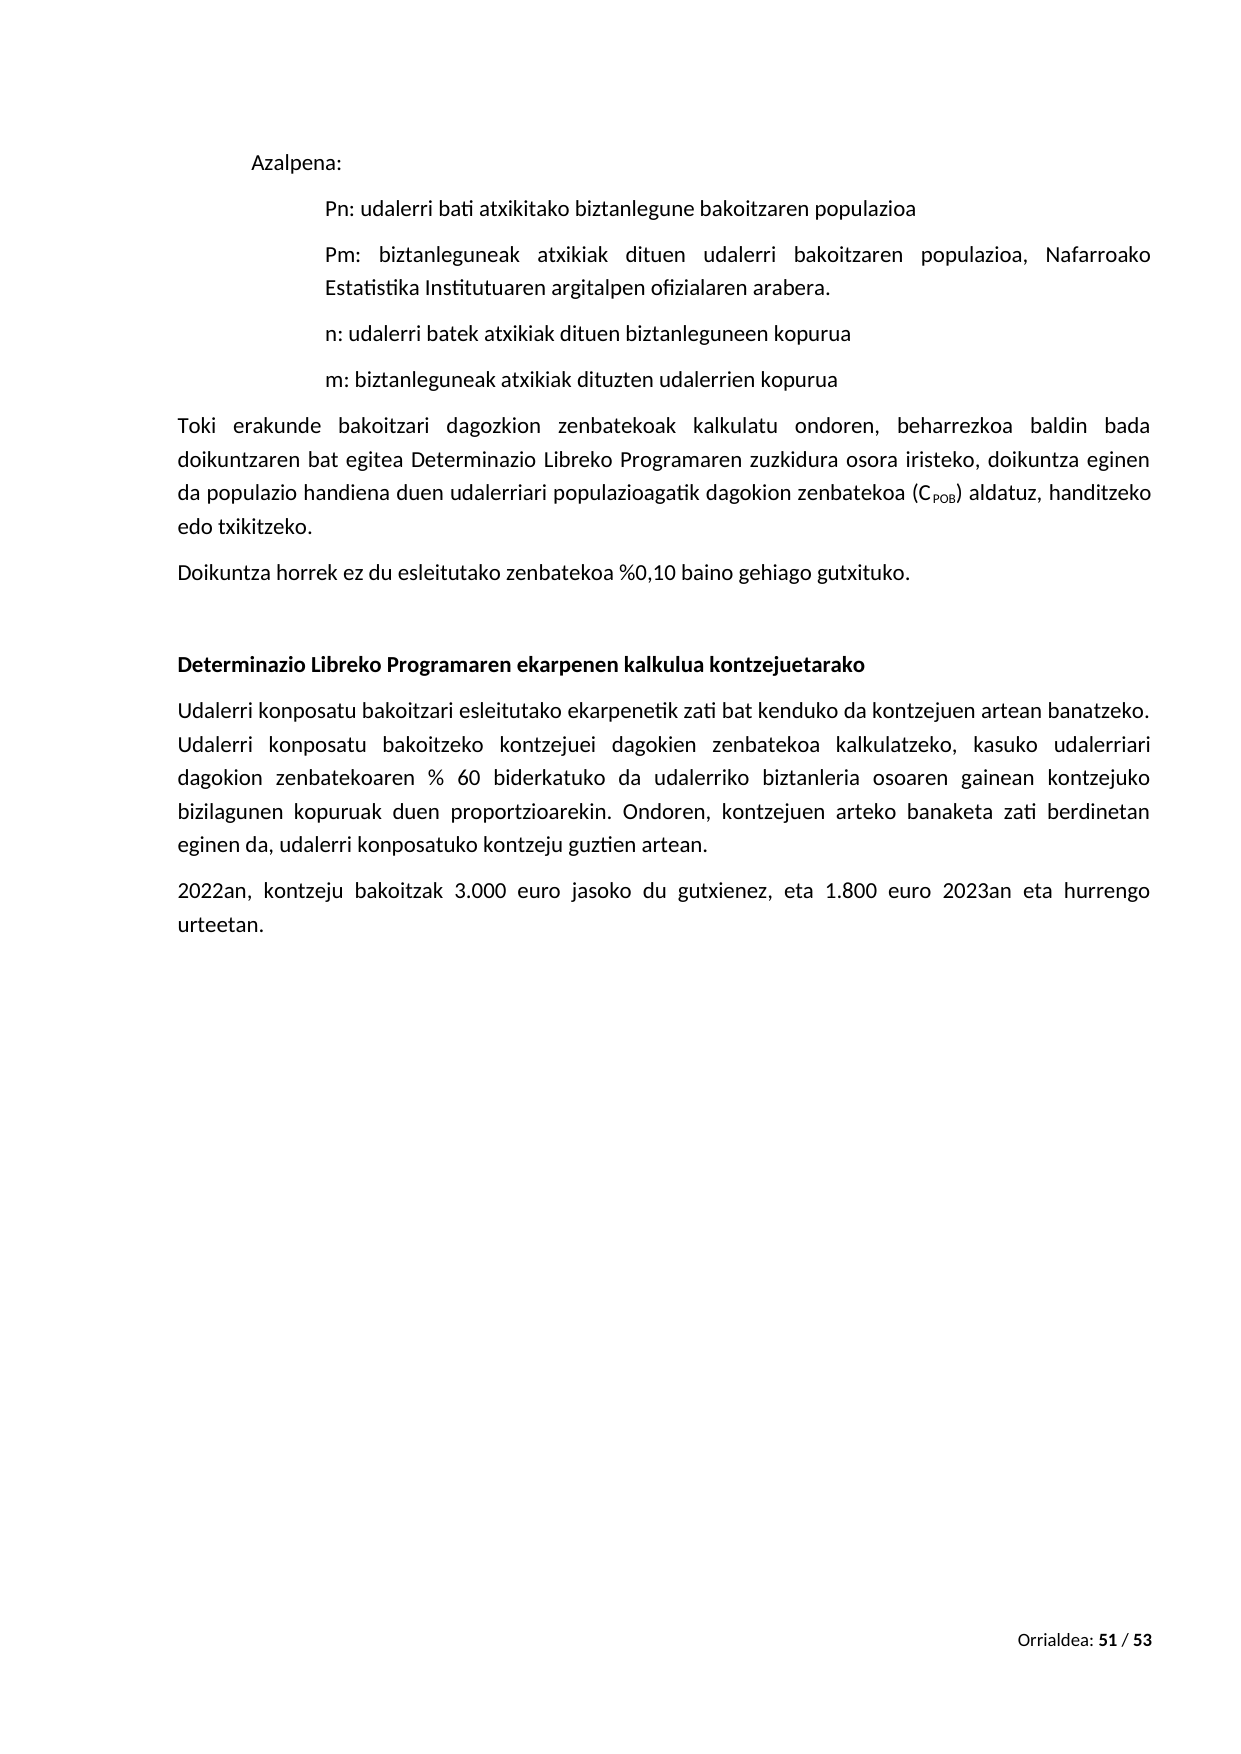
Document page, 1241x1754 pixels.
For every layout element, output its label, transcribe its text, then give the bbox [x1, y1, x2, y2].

text 2022an, kontzeju bakoitzak 3.000 euro jasoko du gutxienez, eta 1.800 euro 2023an eta hurrengo urteetan. [177, 876, 1152, 938]
text Udalerri konposatu bakoitzari esleitutako ekarpenetik zati bat kenduko da kontzejuen artean banatzeko. Udalerri konposatu bakoitzeko kontzejuei dagokien zenbatekoa kalkulatzeko, kasuko udalerriari dagokion zenbatekoaren % 60 biderkatuko da udalerriko biztanleria osoaren gainean kontzejuko bizilagunen kopuruak duen proportzioarekin. Ondoren, kontzejuen arteko banaketa zati berdinetan eginen da, udalerri konposatuko kontzeju guztien artean. [177, 696, 1152, 858]
list Pm: biztanleguneak atxikiak dituen udalerri bakoitzaren populazioa, Nafarroako Estatistika Institutuaren argitalpen ofizialaren arabera. [325, 240, 1152, 301]
list m: biztanleguneak atxikiak dituzten udalerrien kopurua [325, 365, 1152, 393]
text Determinazio Libreko Programaren ekarpenen kalkulua kontzejuetarako [177, 650, 1152, 678]
list n: udalerri batek atxikiak dituen biztanleguneen kopurua [325, 319, 1152, 347]
list Doikuntza horrek ez du esleitutako zenbatekoa %0,10 baino gehiago gutxituko. [177, 558, 1152, 586]
list Azalpena: [251, 148, 1152, 176]
list Toki erakunde bakoitzari dagozkion zenbatekoak kalkulatu ondoren, beharrezkoa baldin bada doikuntzaren bat egitea Determinazio Libreko Programaren zuzkidura osora iristeko, doikuntza eginen da populazio handiena duen udalerriari populazioagatik dagokion zenbatekoa (CPOB) aldatuz, handitzeko edo txikitzeko. [177, 411, 1152, 540]
list Pn: udalerri bati atxikitako biztanlegune bakoitzaren populazioa [325, 194, 1152, 222]
